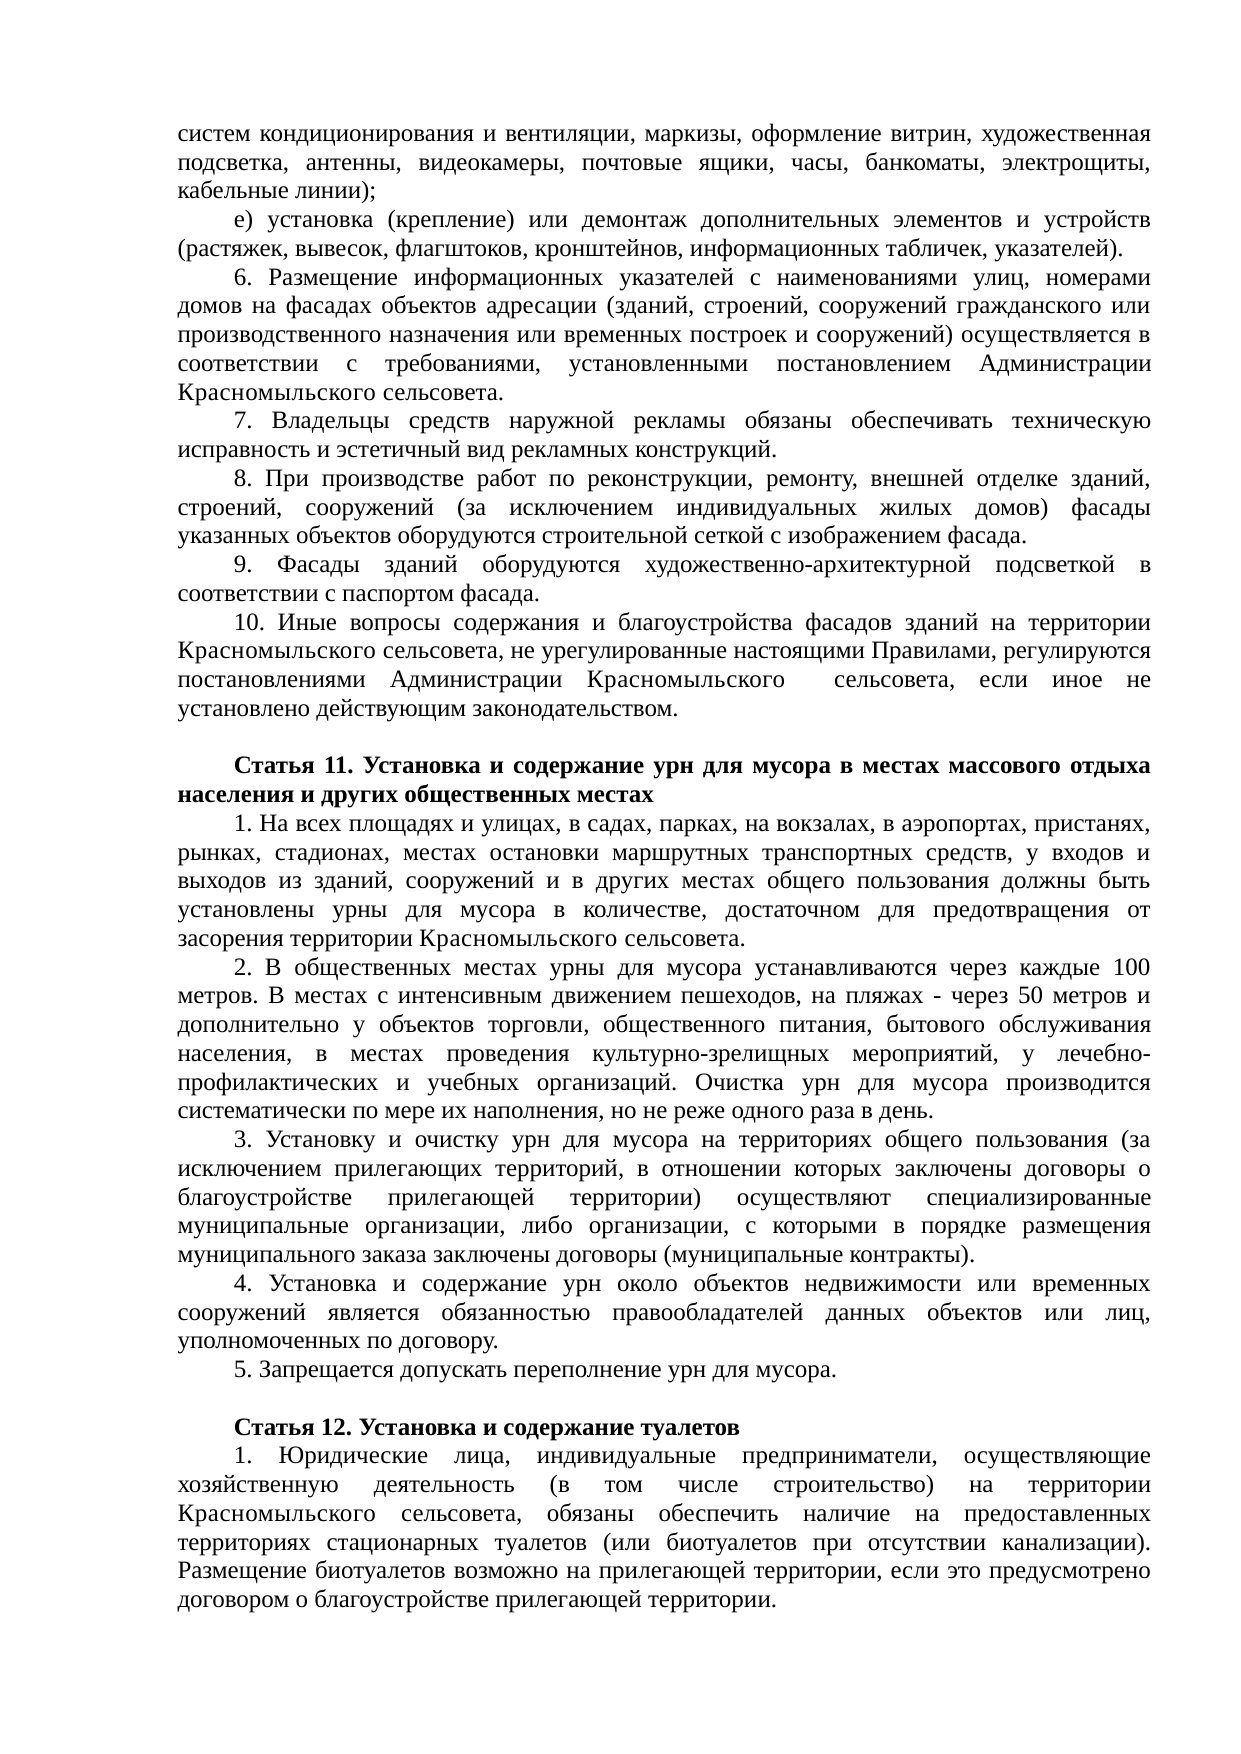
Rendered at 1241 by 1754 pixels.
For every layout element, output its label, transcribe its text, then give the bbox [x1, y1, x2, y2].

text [177, 118, 1152, 204]
text е) установка (крепление) или демонтаж дополнительных элементов и устройств (растяжек, вывесок, флагштоков, кронштейнов, информационных табличек, указателей). [177, 204, 1152, 262]
text 5. Запрещается допускать переполнение урн для мусора. [177, 1354, 1152, 1383]
text Статья 12. Установка и содержание туалетов [177, 1412, 1152, 1441]
text 6. Размещение информационных указателей с наименованиями улиц, номерами домов на фасадах объектов адресации (зданий, строений, сооружений гражданского или производственного назначения или временных построек и сооружений) осуществляется в соответствии с требованиями, установленными постановлением Администрации Красномыльского сельсовета. [177, 262, 1152, 406]
text Статья 11. Установка и содержание урн для мусора в местах массового отдыха населения и других общественных местах [177, 751, 1152, 808]
text 4. Установка и содержание урн около объектов недвижимости или временных сооружений является обязанностью правообладателей данных объектов или лиц, уполномоченных по договору. [177, 1268, 1152, 1354]
text 1. Юридические лица, индивидуальные предприниматели, осуществляющие хозяйственную деятельность (в том числе строительство) на территории Красномыльского сельсовета, обязаны обеспечить наличие на предоставленных территориях стационарных туалетов (или биотуалетов при отсутствии канализации). Размещение биотуалетов возможно на прилегающей территории, если это предусмотрено договором о благоустройстве прилегающей территории. [177, 1441, 1152, 1613]
text 1. На всех площадях и улицах, в садах, парках, на вокзалах, в аэропортах, пристанях, рынках, стадионах, местах остановки маршрутных транспортных средств, у входов и выходов из зданий, сооружений и в других местах общего пользования должны быть установлены урны для мусора в количестве, достаточном для предотвращения от засорения территории Красномыльского сельсовета. [177, 808, 1152, 952]
text 8. При производстве работ по реконструкции, ремонту, внешней отделке зданий, строений, сооружений (за исключением индивидуальных жилых домов) фасады указанных объектов оборудуются строительной сеткой с изображением фасада. [177, 463, 1152, 549]
text 9. Фасады зданий оборудуются художественно-архитектурной подсветкой в соответствии с паспортом фасада. [177, 549, 1152, 607]
text 2. В общественных местах урны для мусора устанавливаются через каждые . В местах с интенсивным движением пешеходов, на пляжах - через и дополнительно у объектов торговли, общественного питания, бытового обслуживания населения, в местах проведения культурно-зрелищных мероприятий, у лечебно-профилактических и учебных организаций. Очистка урн для мусора производится систематически по мере их наполнения, но не реже одного раза в день. [177, 952, 1152, 1124]
text 7. Владельцы средств наружной рекламы обязаны обеспечивать техническую исправность и эстетичный вид рекламных конструкций. [177, 406, 1152, 463]
text 10. Иные вопросы содержания и благоустройства фасадов зданий на территории Красномыльского сельсовета, не урегулированные настоящими Правилами, регулируются постановлениями Администрации Красномыльского сельсовета, если иное не установлено действующим законодательством. [177, 607, 1152, 722]
text 3. Установку и очистку урн для мусора на территориях общего пользования (за исключением прилегающих территорий, в отношении которых заключены договоры о благоустройстве прилегающей территории) осуществляют специализированные муниципальные организации, либо организации, с которыми в порядке размещения муниципального заказа заключены договоры (муниципальные контракты). [177, 1124, 1152, 1268]
